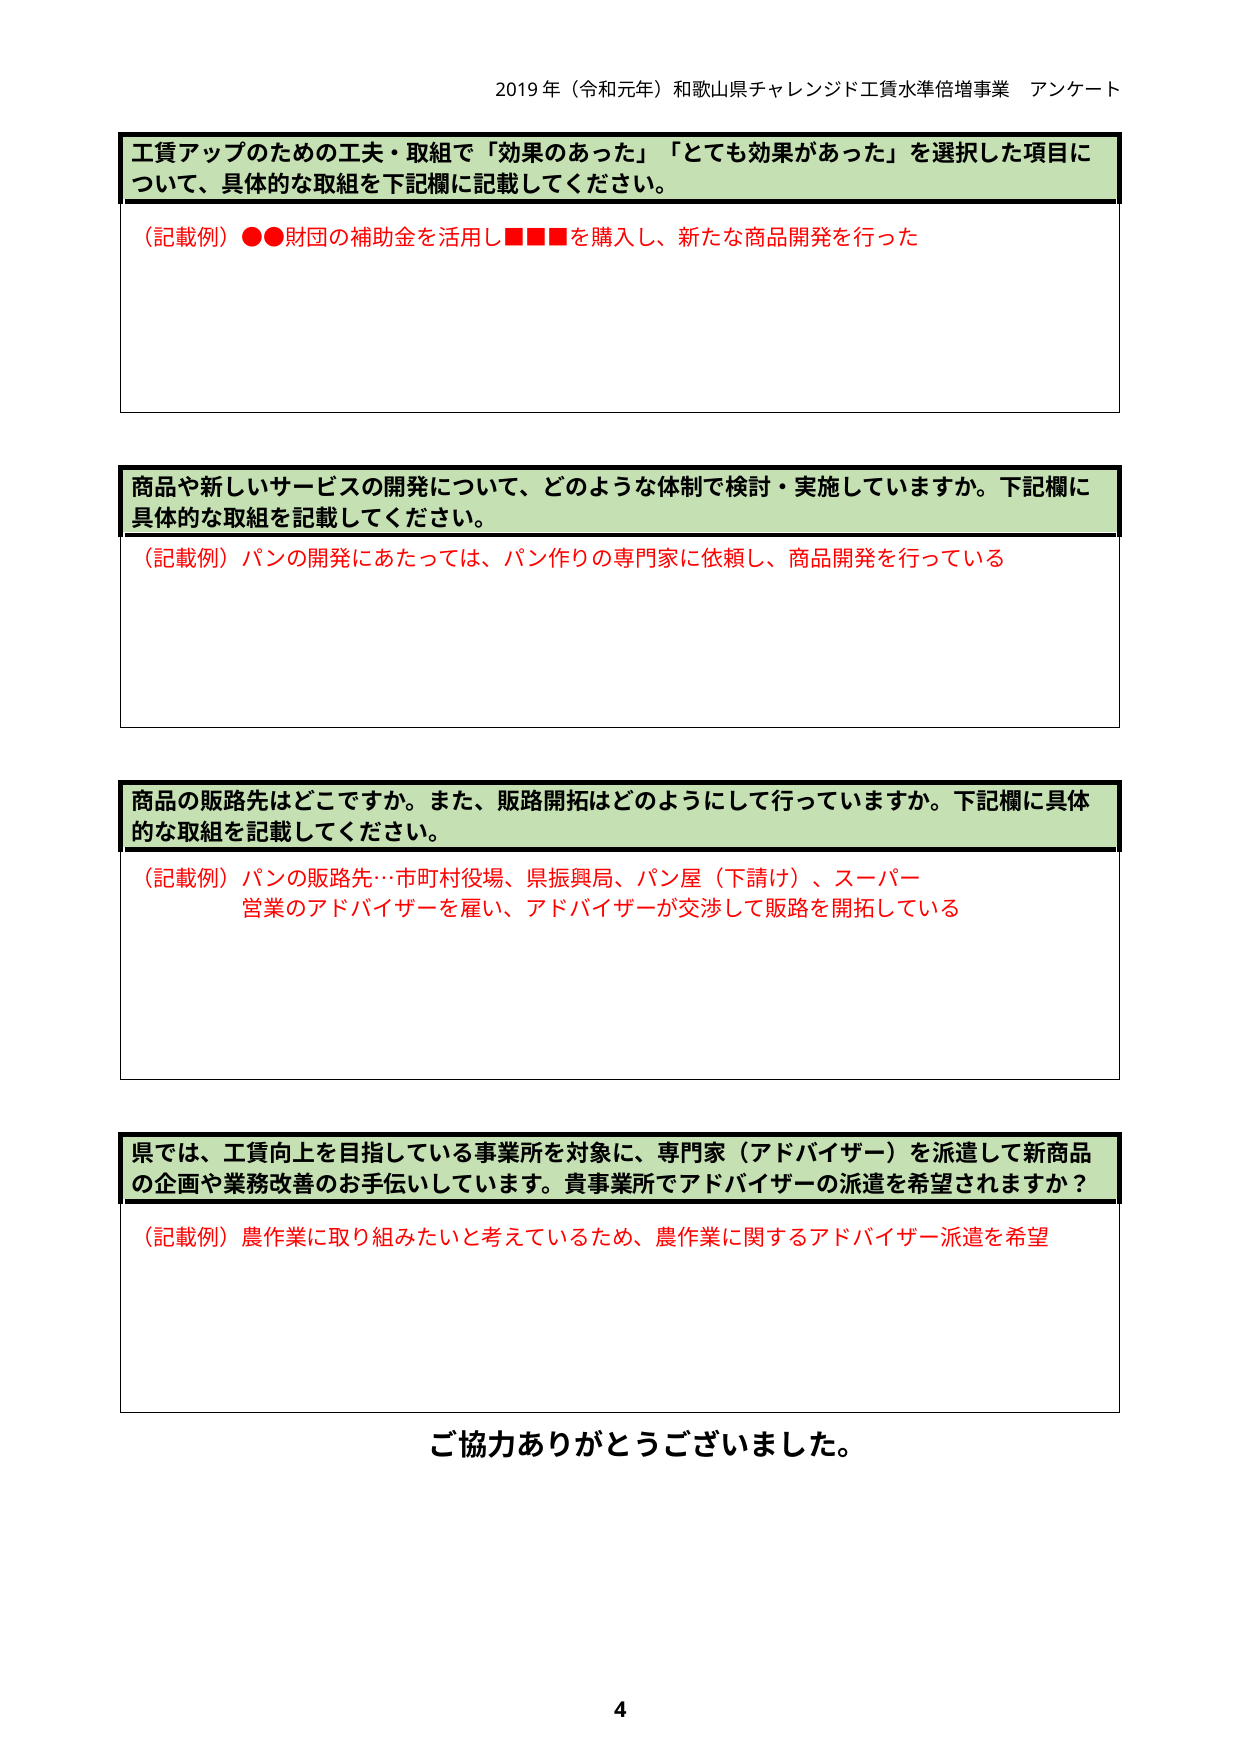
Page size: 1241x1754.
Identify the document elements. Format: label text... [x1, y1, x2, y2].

table_cell （記載例）農作業に取り組みたいと考えているため、農作業に関するアドバイザー派遣を希望 [121, 1199, 1119, 1412]
table_header 商品の販路先はどこですか。また、販路開拓はどのようにして行っていますか。下記欄に具体的な取組を記載してください。 [123, 785, 1117, 847]
table_cell （記載例）パンの販路先…市町村役場、県振興局、パン屋（下請け）、スーパー 営業のアドバイザーを雇い、アドバイザーが交渉して販路を開拓している [121, 847, 1119, 1079]
table_cell （記載例）●●財団の補助金を活用し■■■を購入し、新たな商品開発を行った [121, 199, 1119, 412]
text ご協力ありがとうございました。 [118, 1413, 1122, 1465]
table_header 商品や新しいサービスの開発について、どのような体制で検討・実施していますか。下記欄に具体的な取組を記載してください。 [123, 470, 1117, 532]
table_header 工賃アップのための工夫・取組で「効果のあった」「とても効果があった」を選択した項目について、具体的な取組を下記欄に記載してください。 [123, 137, 1117, 199]
table_cell （記載例）パンの開発にあたっては、パン作りの専門家に依頼し、商品開発を行っている [121, 533, 1119, 727]
table_header 県では、工賃向上を目指している事業所を対象に、専門家（アドバイザー）を派遣して新商品の企画や業務改善のお手伝いしています。貴事業所でアドバイザーの派遣を希望されますか？ [123, 1137, 1117, 1199]
